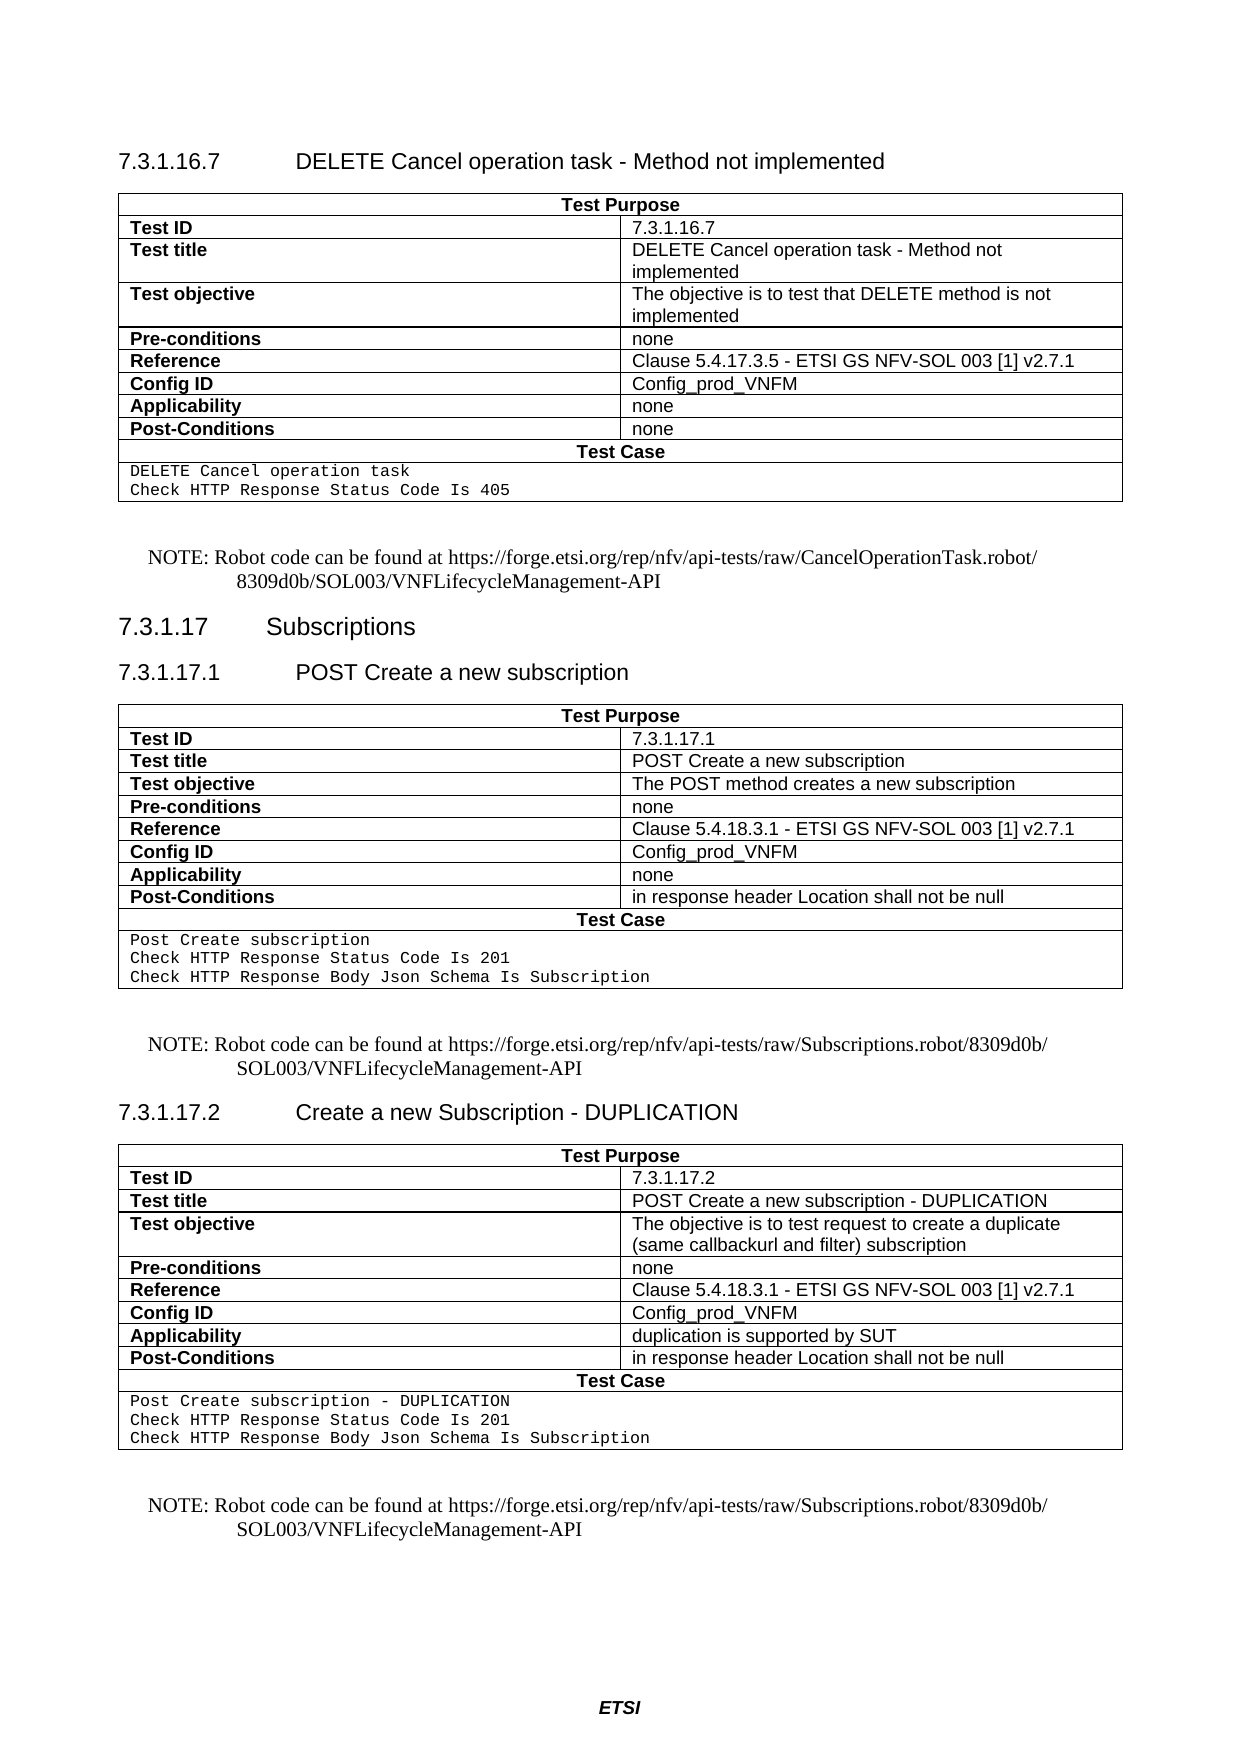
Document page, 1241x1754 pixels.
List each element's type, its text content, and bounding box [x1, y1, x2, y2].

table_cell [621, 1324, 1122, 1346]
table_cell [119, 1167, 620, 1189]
subtitle 7.3.1.17.1 POST Create a new subscription [118, 659, 1122, 685]
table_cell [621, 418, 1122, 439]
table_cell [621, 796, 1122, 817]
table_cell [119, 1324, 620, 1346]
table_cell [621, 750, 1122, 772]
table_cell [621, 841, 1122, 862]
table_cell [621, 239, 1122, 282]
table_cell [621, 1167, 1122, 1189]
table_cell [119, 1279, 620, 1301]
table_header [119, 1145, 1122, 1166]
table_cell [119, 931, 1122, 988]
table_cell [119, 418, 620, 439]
text NOTE: Robot code can be found at https://forge.etsi.org/rep/nfv/api-tests/raw/CancelOperationTask.robot/8309d0b/SOL003/VNFLifecycleManagement-API [148, 544, 1122, 593]
subtitle 7.3.1.17.2 Create a new Subscription - DUPLICATION [118, 1098, 1122, 1125]
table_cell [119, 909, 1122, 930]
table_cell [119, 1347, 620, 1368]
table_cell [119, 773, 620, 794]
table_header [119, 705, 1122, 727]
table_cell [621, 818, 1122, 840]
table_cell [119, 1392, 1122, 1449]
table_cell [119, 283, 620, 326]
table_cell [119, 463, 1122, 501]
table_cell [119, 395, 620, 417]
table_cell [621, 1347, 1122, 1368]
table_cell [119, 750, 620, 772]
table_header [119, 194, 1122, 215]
subtitle 7.3.1.16.7 DELETE Cancel operation task - Method not implemented [118, 148, 1122, 174]
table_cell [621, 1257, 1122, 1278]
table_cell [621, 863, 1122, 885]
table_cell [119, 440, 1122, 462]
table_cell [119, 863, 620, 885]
text NOTE: Robot code can be found at https://forge.etsi.org/rep/nfv/api-tests/raw/Subscriptions.robot/8309d0b/SOL003/VNFLifecycleManagement-API [148, 1493, 1122, 1541]
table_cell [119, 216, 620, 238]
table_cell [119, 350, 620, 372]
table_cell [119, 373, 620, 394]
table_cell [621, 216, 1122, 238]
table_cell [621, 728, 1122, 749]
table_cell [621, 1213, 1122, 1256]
text NOTE: Robot code can be found at https://forge.etsi.org/rep/nfv/api-tests/raw/Subscriptions.robot/8309d0b/SOL003/VNFLifecycleManagement-API [148, 1032, 1122, 1080]
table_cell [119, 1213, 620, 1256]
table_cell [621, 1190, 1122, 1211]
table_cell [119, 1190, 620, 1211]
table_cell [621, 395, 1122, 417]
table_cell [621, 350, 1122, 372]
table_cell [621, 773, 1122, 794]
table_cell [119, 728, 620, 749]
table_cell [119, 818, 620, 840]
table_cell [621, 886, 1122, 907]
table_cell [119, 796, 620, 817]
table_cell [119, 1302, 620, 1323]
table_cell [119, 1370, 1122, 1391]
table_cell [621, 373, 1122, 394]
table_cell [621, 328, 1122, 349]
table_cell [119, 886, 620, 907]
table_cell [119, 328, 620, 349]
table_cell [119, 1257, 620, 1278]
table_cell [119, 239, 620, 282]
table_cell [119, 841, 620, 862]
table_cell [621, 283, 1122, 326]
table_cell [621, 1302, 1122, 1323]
subtitle 7.3.1.17 Subscriptions [118, 611, 1122, 640]
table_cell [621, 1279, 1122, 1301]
